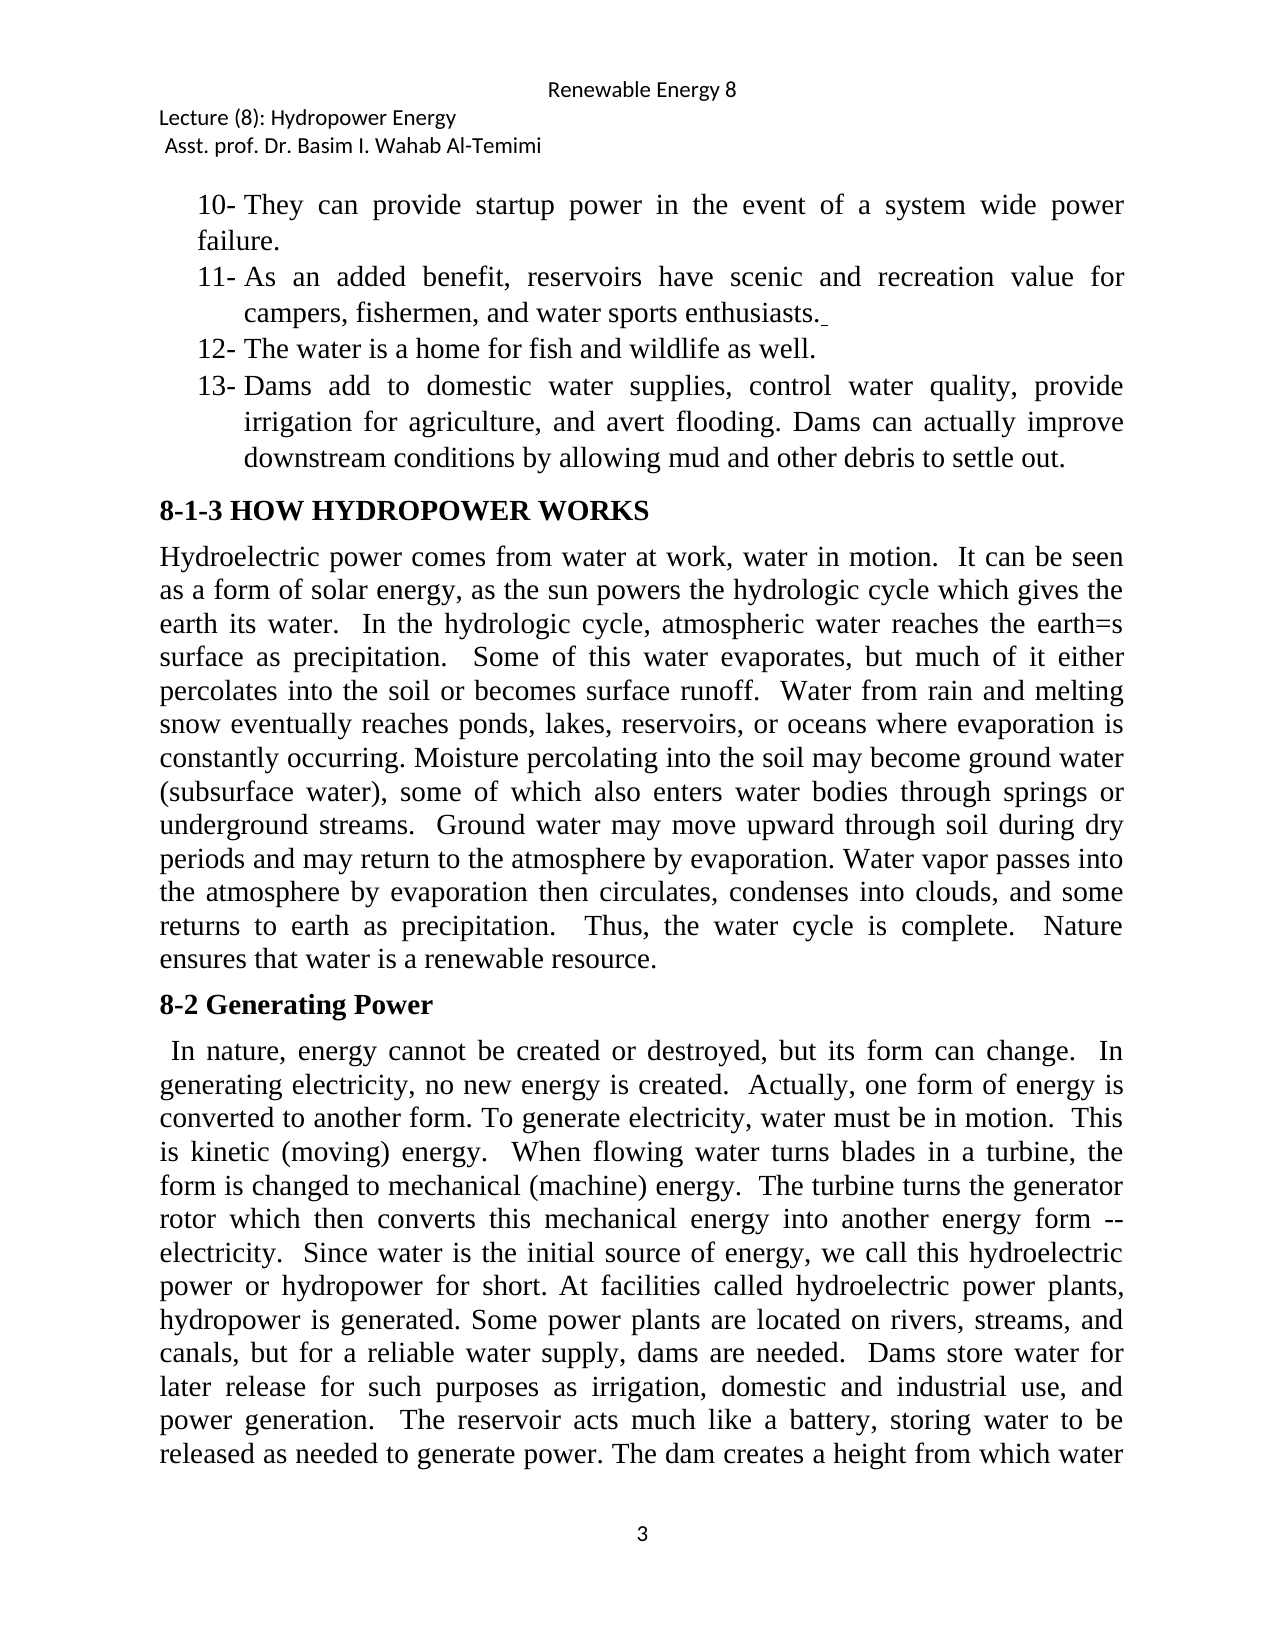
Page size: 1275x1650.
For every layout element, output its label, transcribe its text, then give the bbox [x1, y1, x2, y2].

list As an added benefit, reservoirs have scenic and recreation value for campers, fishermen, and water sports enthusiasts. [197, 259, 1125, 329]
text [159, 1033, 1125, 1469]
list The water is a home for fish and wildlife as well. [197, 332, 1125, 365]
text Hydroelectric power comes from water at work, water in motion. It can be seen as a form of solar energy, as the sun powers the hydrologic cycle which gives the earth its water. In the hydrologic cycle, atmospheric water reaches the earth=s surface as precipitation. Some of this water evaporates, but much of it either percolates into the soil or becomes surface runoff. Water from rain and melting snow eventually reaches ponds, lakes, reservoirs, or oceans where evaporation is constantly occurring. Moisture percolating into the soil may become ground water (subsurface water), some of which also enters water bodies through springs or underground streams. Ground water may move upward through soil during dry periods and may return to the atmosphere by evaporation. Water vapor passes into the atmosphere by evaporation then circulates, condenses into clouds, and some returns to earth as precipitation. Thus, the water cycle is complete. Nature ensures that water is a renewable resource. [159, 539, 1125, 975]
text 8-2 Generating Power [159, 987, 1125, 1021]
text 8-1-3 HOW HYDROPOWER WORKS [159, 493, 1125, 526]
list They can provide startup power in the event of a system wide power failure. [197, 187, 1125, 257]
list Dams add to domestic water supplies, control water quality, provide irrigation for agriculture, and avert flooding. Dams can actually improve downstream conditions by allowing mud and other debris to settle out. [197, 368, 1125, 474]
